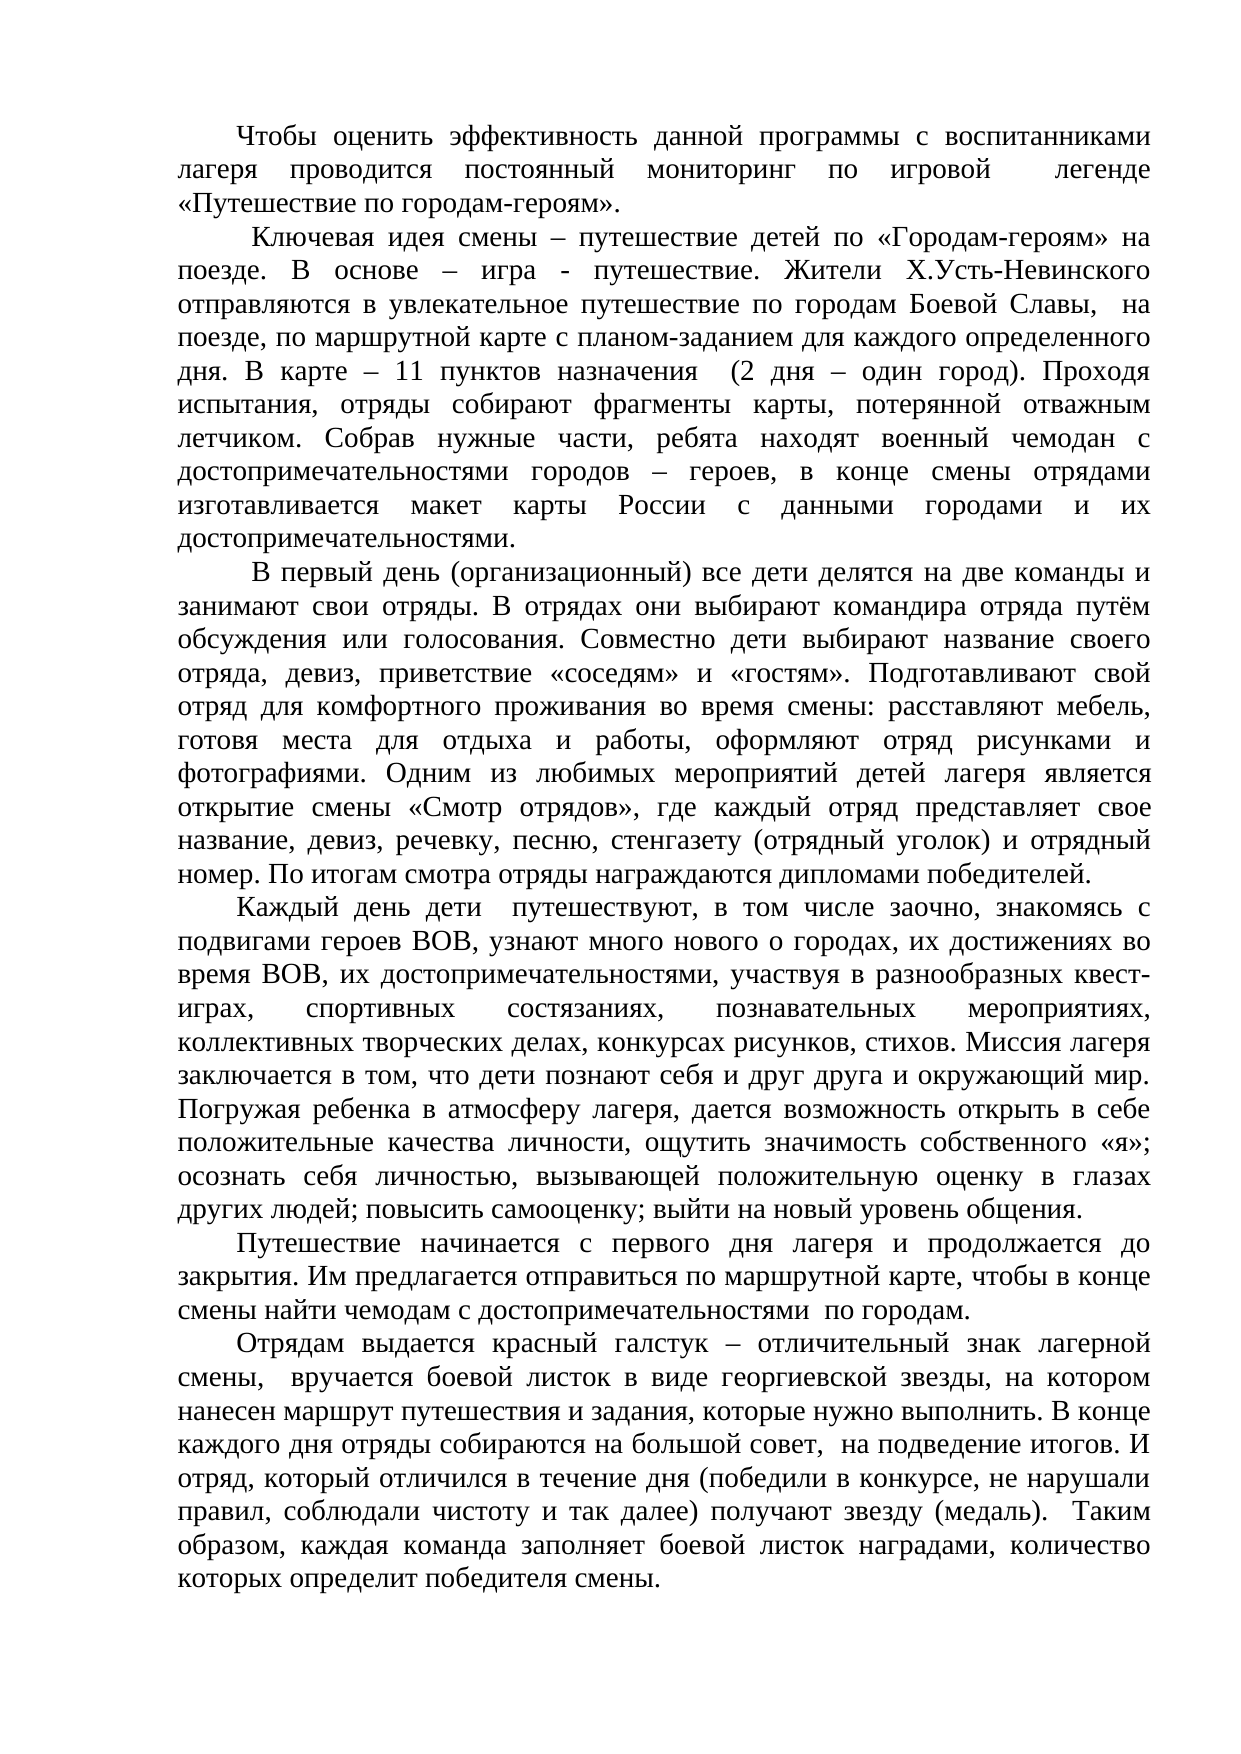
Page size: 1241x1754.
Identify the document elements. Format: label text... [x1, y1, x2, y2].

text Каждый день дети путешествуют, в том числе заочно, знакомясь с подвигами героев ВОВ, узнают много нового о городах, их достижениях во время ВОВ, их достопримечательностями, участвуя в разнообразных квест-играх, спортивных состязаниях, познавательных мероприятиях, коллективных творческих делах, конкурсах рисунков, стихов. Миссия лагеря заключается в том, что дети познают себя и друг друга и окружающий мир. Погружая ребенка в атмосферу лагеря, дается возможность открыть в себе положительные качества личности, ощутить значимость собственного «я»; осознать себя личностью, вызывающей положительную оценку в глазах других людей; повысить самооценку; выйти на новый уровень общения. [177, 889, 1152, 1225]
text Путешествие начинается с первого дня лагеря и продолжается до закрытия. Им предлагается отправиться по маршрутной карте, чтобы в конце смены найти чемодам с достопримечательностями по городам. [177, 1225, 1152, 1326]
text Ключевая идея смены – путешествие детей по «Городам-героям» на поезде. В основе – игра - путешествие. Жители Х.Усть-Невинского отправляются в увлекательное путешествие по городам Боевой Славы, на поезде, по маршрутной карте с планом-заданием для каждого определенного дня. В карте – 11 пунктов назначения (2 дня – один город). Проходя испытания, отряды собирают фрагменты карты, потерянной отважным летчиком. Собрав нужные части, ребята находят военный чемодан с достопримечательностями городов – героев, в конце смены отрядами изготавливается макет карты России с данными городами и их достопримечательностями. [177, 219, 1152, 554]
text В первый день (организационный) все дети делятся на две команды и занимают свои отряды. В отрядах они выбирают командира отряда путём обсуждения или голосования. Совместно дети выбирают название своего отряда, девиз, приветствие «соседям» и «гостям». Подготавливают свой отряд для комфортного проживания во время смены: расставляют мебель, готовя места для отдыха и работы, оформляют отряд рисунками и фотографиями. Одним из любимых мероприятий детей лагеря является открытие смены «Смотр отрядов», где каждый отряд представляет свое название, девиз, речевку, песню, стенгазету (отрядный уголок) и отрядный номер. По итогам смотра отряды награждаются дипломами победителей. [177, 554, 1152, 889]
text Чтобы оценить эффективность данной программы с воспитанниками лагеря проводится постоянный мониторинг по игровой легенде «Путешествие по городам-героям». [177, 118, 1152, 219]
text Отрядам выдается красный галстук – отличительный знак лагерной смены, вручается боевой листок в виде георгиевской звезды, на котором нанесен маршрут путешествия и задания, которые нужно выполнить. В конце каждого дня отряды собираются на большой совет, на подведение итогов. И отряд, который отличился в течение дня (победили в конкурсе, не нарушали правил, соблюдали чистоту и так далее) получают звезду (медаль). Таким образом, каждая команда заполняет боевой листок наградами, количество которых определит победителя смены. [177, 1326, 1152, 1594]
